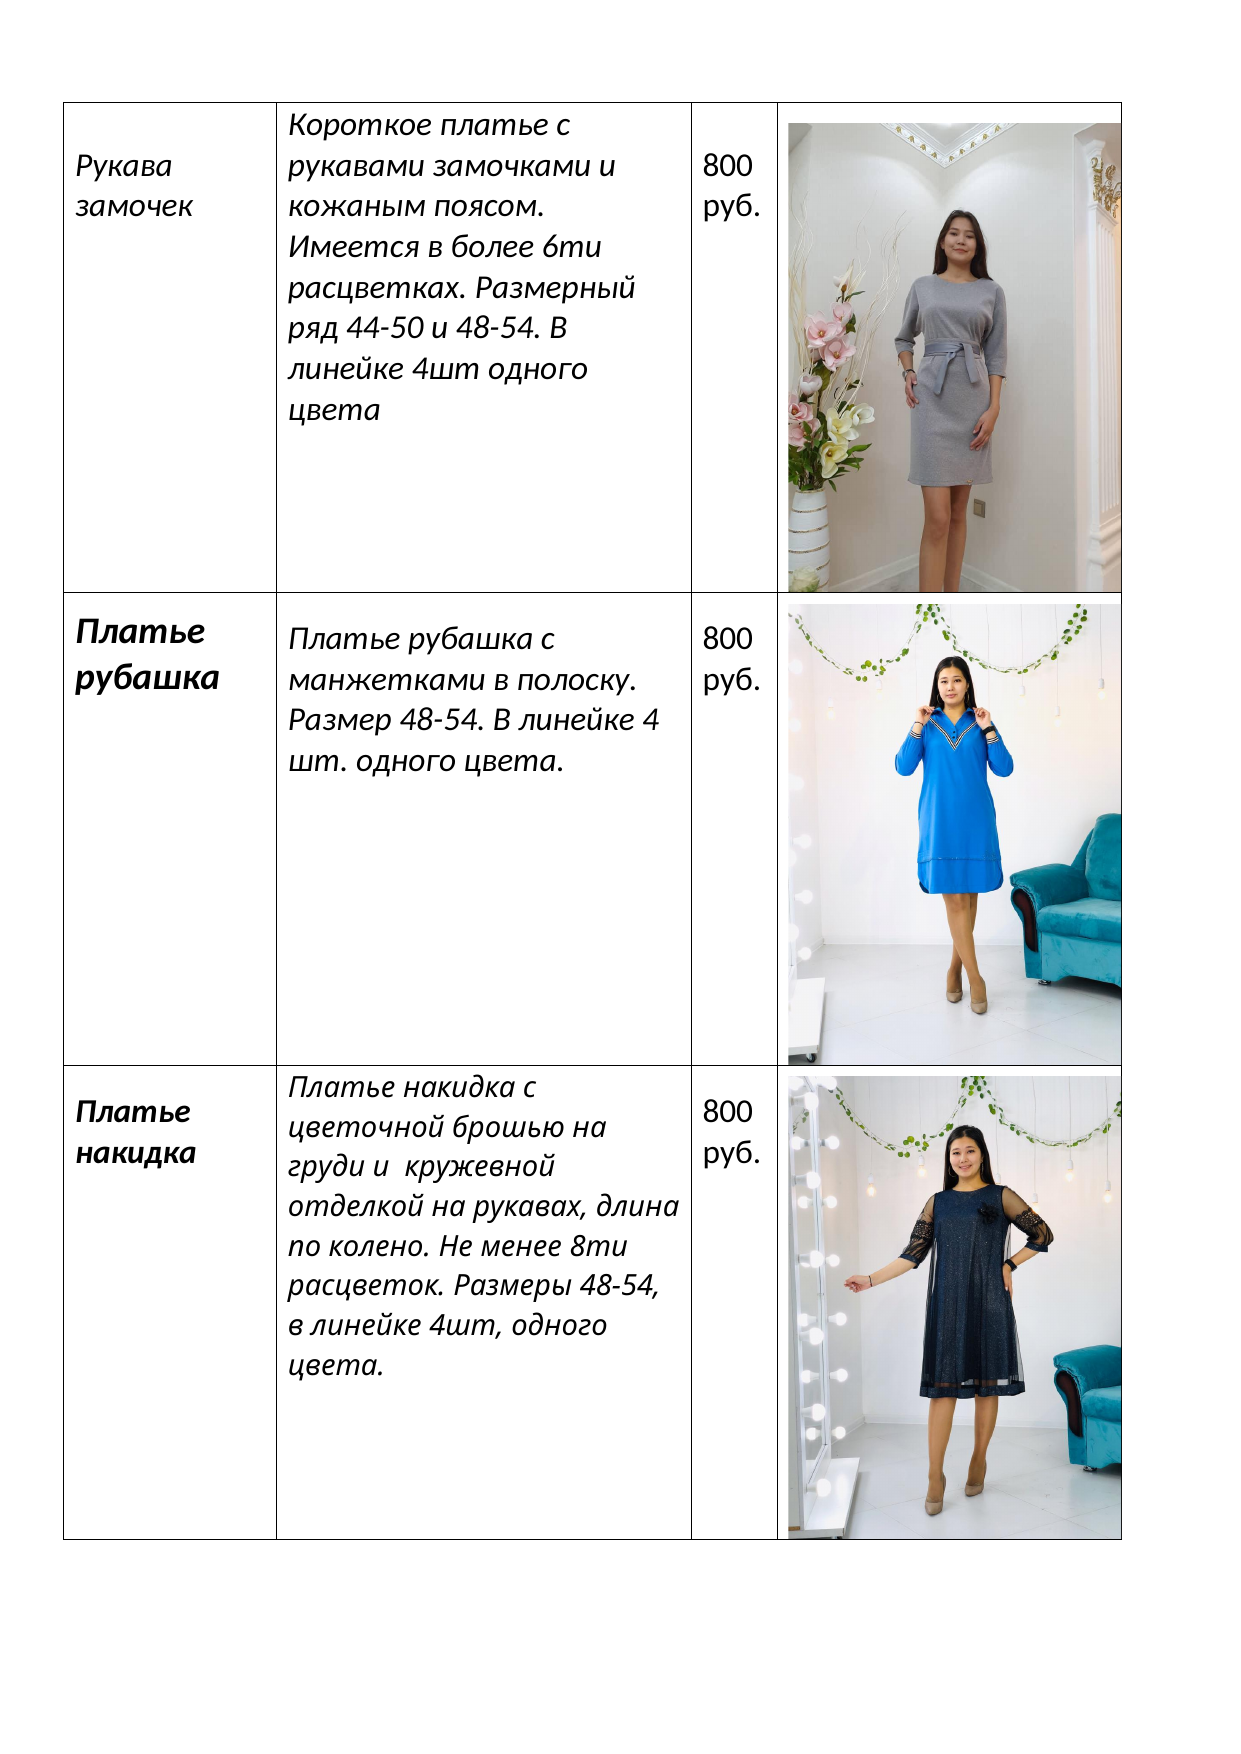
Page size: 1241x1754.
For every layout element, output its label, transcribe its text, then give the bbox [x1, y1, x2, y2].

picture [788, 1076, 1122, 1539]
table_cell [778, 103, 1121, 592]
table_cell Рукава замочек [64, 103, 276, 592]
picture [788, 123, 1122, 592]
table_cell Короткое платье с рукавами замочками и кожаным поясом. Имеется в более 6ти расцветках. Размерный ряд 44-50 и 48-54. В линейке 4шт одного цвета [277, 103, 691, 592]
table_cell [778, 1066, 1121, 1538]
table_cell Платье накидка с цветочной брошью на груди и кружевной отделкой на рукавах, длина по колено. Не менее 8ти расцветок. Размеры 48-54, в линейке 4шт, одного цвета. [277, 1066, 691, 1538]
table_cell 800руб. [692, 103, 777, 592]
table_cell Платье накидка [64, 1066, 276, 1538]
table_cell Платье рубашка с манжетками в полоску. Размер 48-54. В линейке 4 шт. одного цвета. [277, 593, 691, 1065]
table_cell Платье рубашка [64, 593, 276, 1065]
picture [788, 604, 1122, 1065]
table_cell [778, 593, 1121, 1065]
table_cell 800руб. [692, 593, 777, 1065]
table_cell 800 руб. [692, 1066, 777, 1538]
